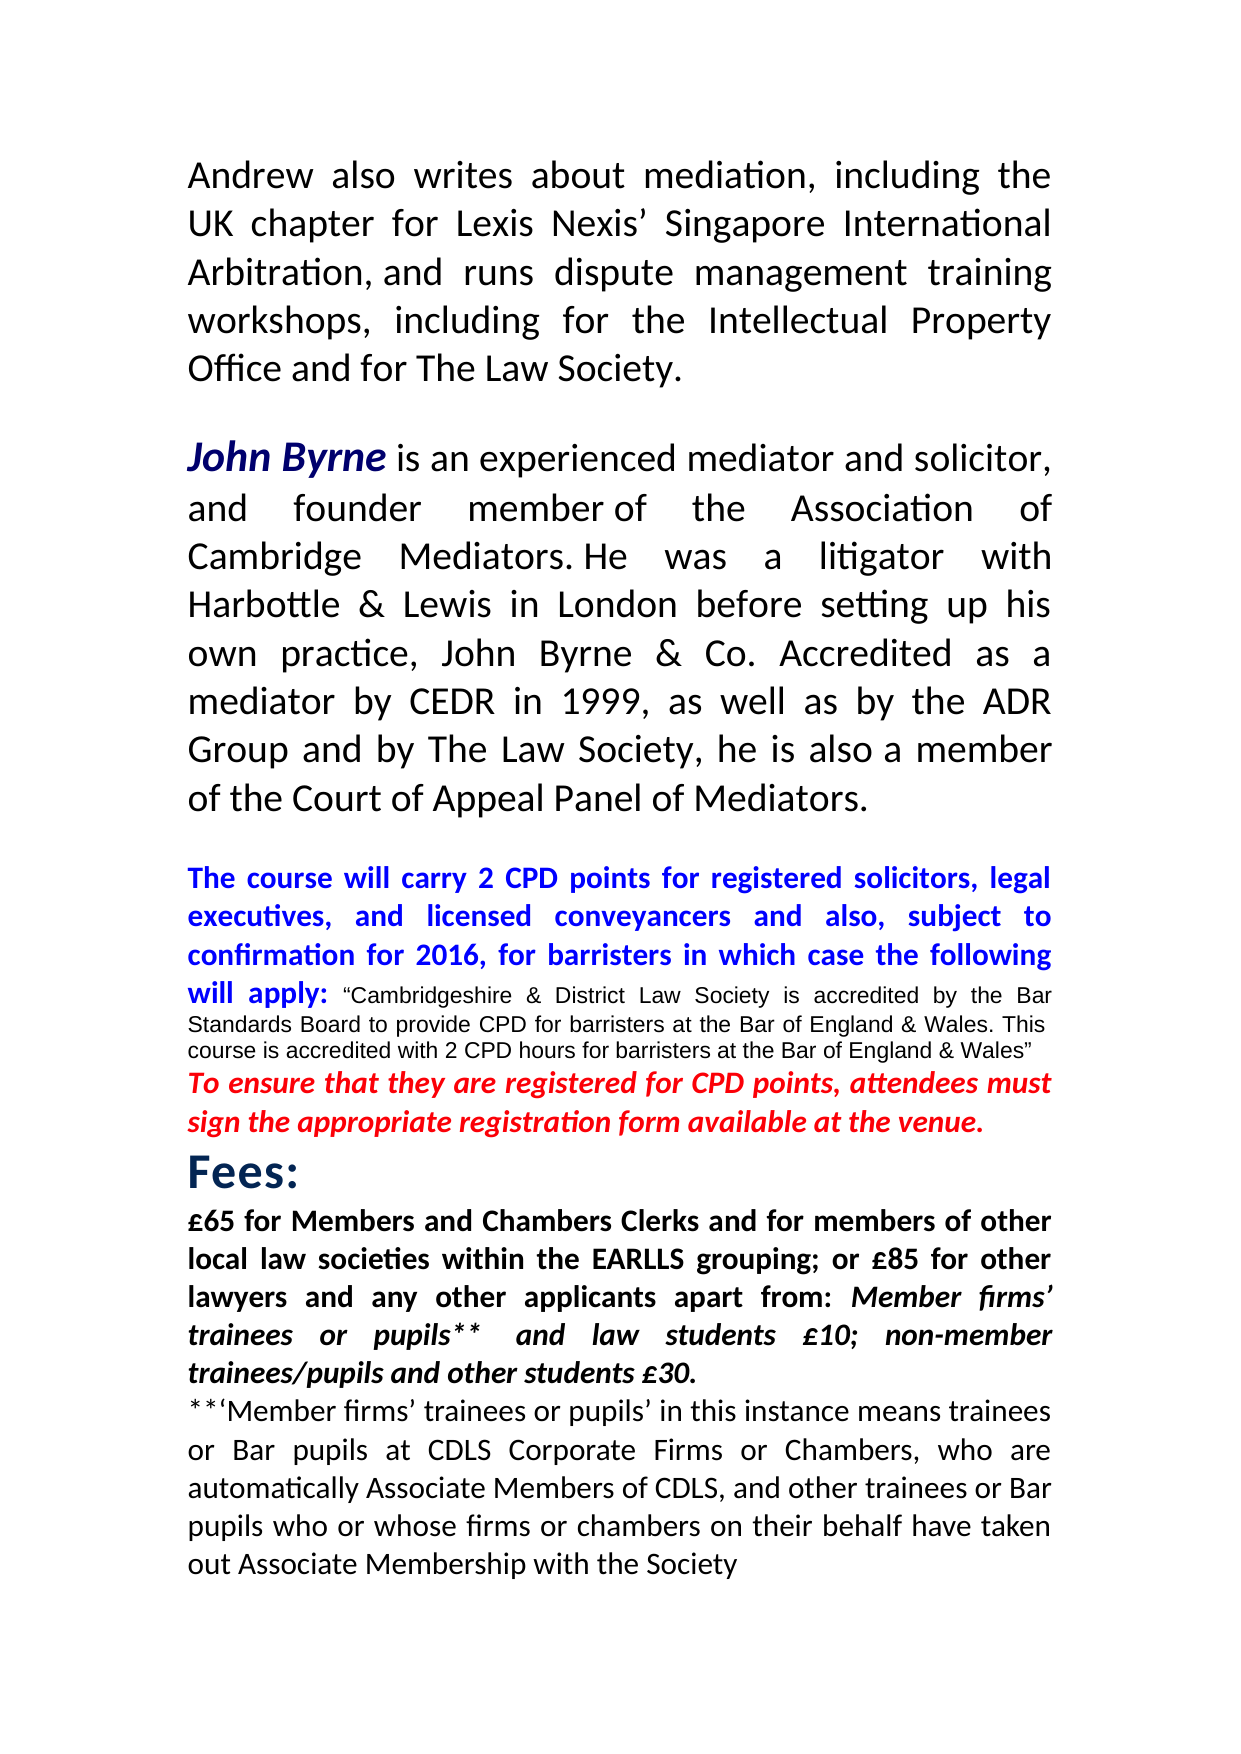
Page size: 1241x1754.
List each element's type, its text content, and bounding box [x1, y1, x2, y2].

text Fees: [187, 1140, 1053, 1201]
text To ensure that they are registered for CPD points, attendees must sign the appropriate registration form available at the venue. [187, 1064, 1053, 1140]
text John Byrne is an experienced mediator and solicitor, and founder member of the Association of Cambridge Mediators. He was a litigator with Harbottle & Lewis in London before setting up his own practice, John Byrne & Co. Accredited as a mediator by CEDR in 1999, as well as by the ADR Group and by The Law Society, he is also a member of the Court of Appeal Panel of Mediators. [187, 429, 1053, 821]
text Andrew also writes about mediation, including the UK chapter for Lexis Nexis’ Singapore International Arbitration, and runs dispute management training workshops, including for the Intellectual Property Office and for The Law Society. [187, 150, 1053, 392]
text **‘Member firms’ trainees or pupils’ in this instance means trainees or Bar pupils at CDLS Corporate Firms or Chambers, who are automatically Associate Members of CDLS, and other trainees or Bar pupils who or whose firms or chambers on their behalf have taken out Associate Membership with the Society [187, 1392, 1053, 1582]
text The course will carry 2 CPD points for registered solicitors, legal executives, and licensed conveyancers and also, subject to confirmation for 2016, for barristers in which case the following will apply: “Cambridgeshire & District Law Society is accredited by the Bar Standards Board to provide CPD for barristers at the Bar of England & Wales. This course is accredited with 2 CPD hours for barristers at the Bar of England & Wales” [187, 858, 1053, 1064]
text £65 for Members and Chambers Clerks and for members of other local law societies within the EARLLS grouping; or £85 for other lawyers and any other applicants apart from: Member firms’ trainees or pupils** and law students £10; non-member trainees/pupils and other students £30. [187, 1201, 1053, 1392]
